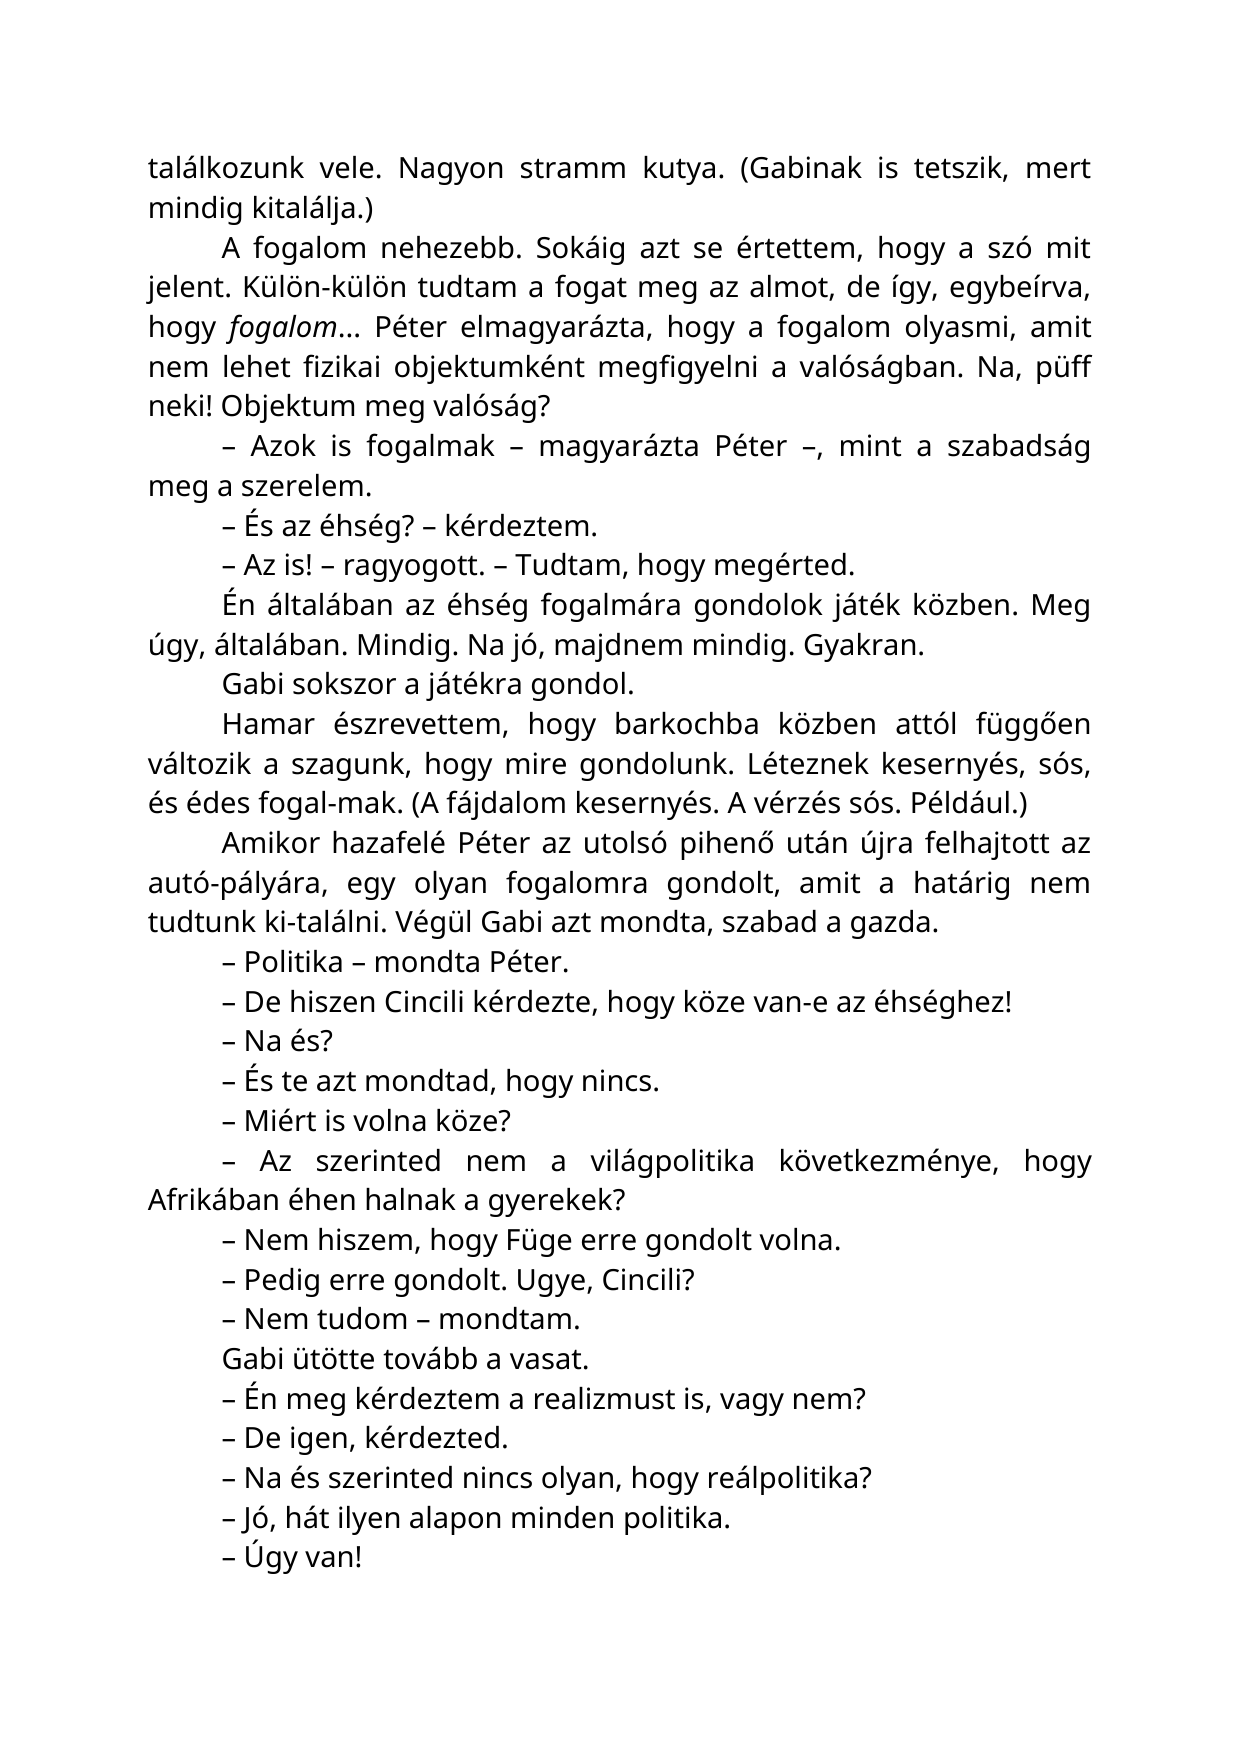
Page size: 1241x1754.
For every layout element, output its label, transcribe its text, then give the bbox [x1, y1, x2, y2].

text Hamar észrevettem, hogy barkochba közben attól függően változik a szagunk, hogy mire gondolunk. Léteznek kesernyés, sós, és édes fogal-mak. (A fájdalom kesernyés. A vérzés sós. Például.) [148, 703, 1093, 822]
text – Az szerinted nem a világpolitika következménye, hogy Afrikában éhen halnak a gyerekek? [148, 1140, 1093, 1219]
text – Úgy van! [148, 1537, 1093, 1576]
text – De igen, kérdezted. [148, 1418, 1093, 1457]
text – Politika – mondta Péter. [148, 941, 1093, 981]
text Gabi sokszor a játékra gondol. [148, 663, 1093, 703]
text – Miért is volna köze? [148, 1100, 1093, 1140]
text – Na és? [148, 1021, 1093, 1060]
text – Nem tudom – mondtam. [148, 1298, 1093, 1338]
text A fogalom nehezebb. Sokáig azt se értettem, hogy a szó mit jelent. Külön-külön tudtam a fogat meg az almot, de így, egybeírva, hogy fogalom... Péter elmagyarázta, hogy a fogalom olyasmi, amit nem lehet fizikai objektumként megfigyelni a valóságban. Na, püff neki! Objektum meg valóság? [148, 227, 1093, 425]
text Én általában az éhség fogalmára gondolok játék közben. Meg úgy, általában. Mindig. Na jó, majdnem mindig. Gyakran. [148, 584, 1093, 663]
text – De hiszen Cincili kérdezte, hogy köze van-e az éhséghez! [148, 981, 1093, 1021]
text – És az éhség? – kérdeztem. [148, 505, 1093, 544]
text – Azok is fogalmak – magyarázta Péter –, mint a szabadság meg a szerelem. [148, 425, 1093, 505]
text – Én meg kérdeztem a realizmust is, vagy nem? [148, 1378, 1093, 1418]
text Gabi ütötte tovább a vasat. [148, 1338, 1093, 1378]
text – Jó, hát ilyen alapon minden politika. [148, 1497, 1093, 1537]
text Amikor hazafelé Péter az utolsó pihenő után újra felhajtott az autó-pályára, egy olyan fogalomra gondolt, amit a határig nem tudtunk ki-találni. Végül Gabi azt mondta, szabad a gazda. [148, 822, 1093, 941]
text – Nem hiszem, hogy Füge erre gondolt volna. [148, 1219, 1093, 1259]
text – Pedig erre gondolt. Ugye, Cincili? [148, 1259, 1093, 1298]
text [148, 148, 1093, 227]
text – Az is! – ragyogott. – Tudtam, hogy megérted. [148, 544, 1093, 584]
text – Na és szerinted nincs olyan, hogy reálpolitika? [148, 1457, 1093, 1497]
text – És te azt mondtad, hogy nincs. [148, 1060, 1093, 1100]
